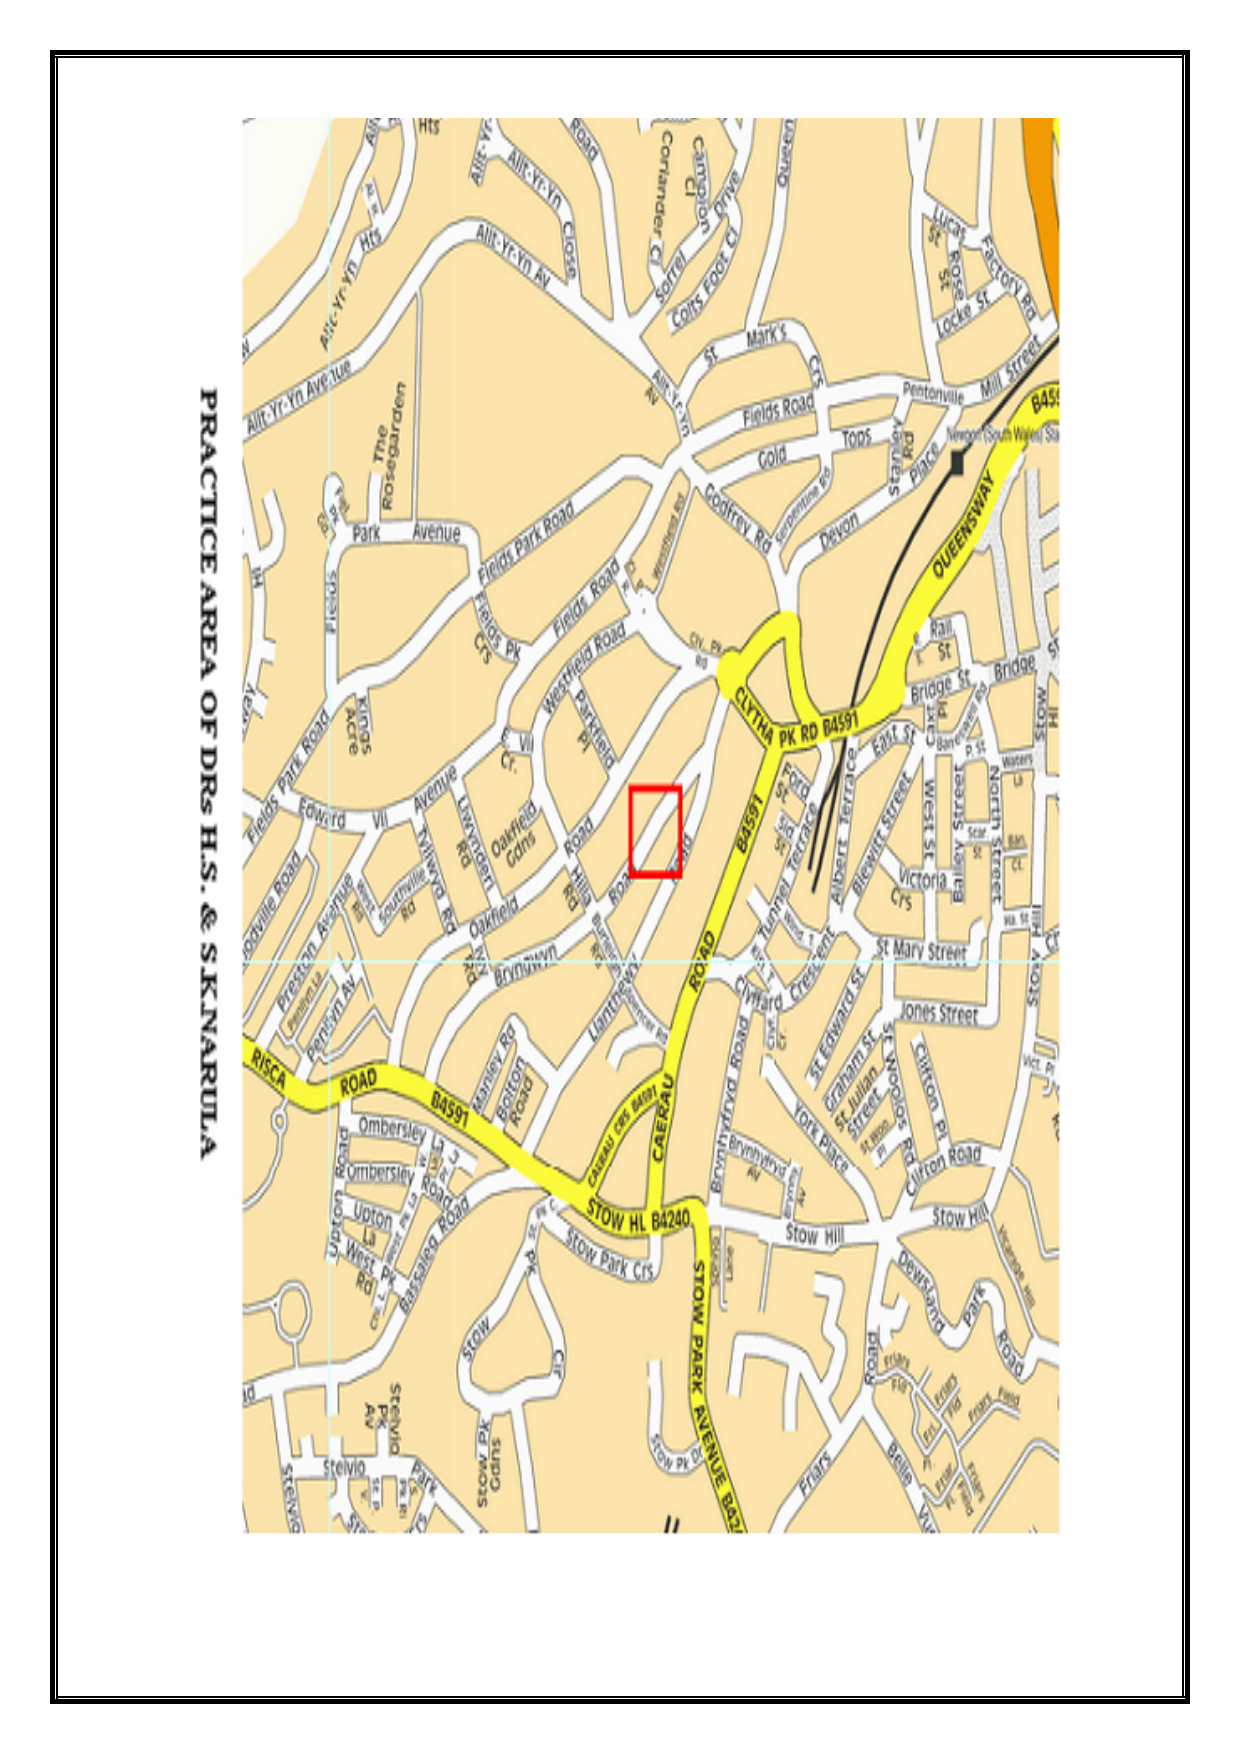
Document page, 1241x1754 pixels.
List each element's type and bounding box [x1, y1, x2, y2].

picture [179, 118, 1061, 1537]
